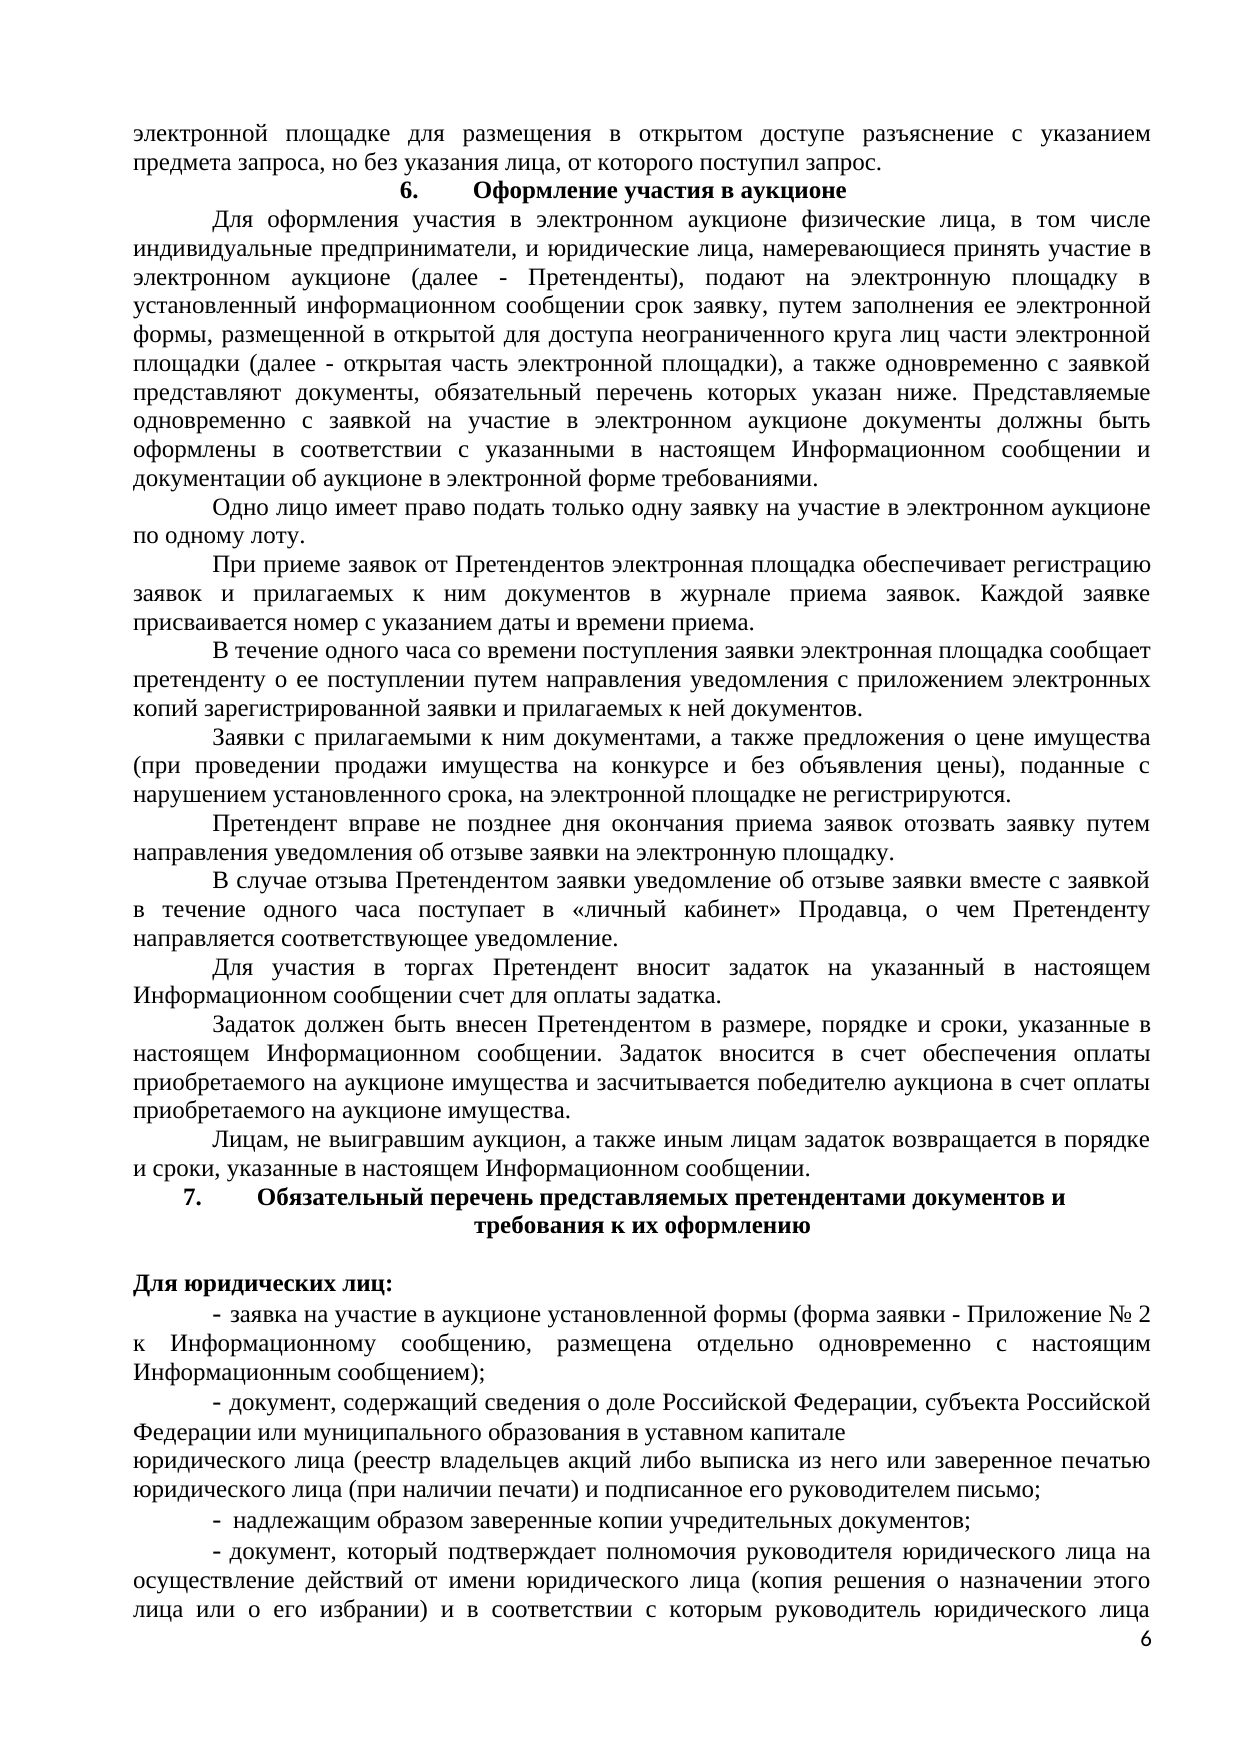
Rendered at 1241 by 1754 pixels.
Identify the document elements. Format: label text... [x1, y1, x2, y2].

text юридического лица (реестр владельцев акций либо выписка из него или заверенное печатью юридического лица (при наличии печати) и подписанное его руководителем письмо; [133, 1445, 1152, 1503]
text Заявки с прилагаемыми к ним документами, а также предложения о цене имущества (при проведении продажи имущества на конкурсе и без объявления цены), поданные с нарушением установленного срока, на электронной площадке не регистрируются. [133, 722, 1152, 808]
list надлежащим образом заверенные копии учредительных документов; [133, 1503, 1152, 1534]
text Для оформления участия в электронном аукционе физические лица, в том числе индивидуальные предприниматели, и юридические лица, намеревающиеся принять участие в электронном аукционе (далее - Претенденты), подают на электронную площадку в установленный информационном сообщении срок заявку, путем заполнения ее электронной формы, размещенной в открытой для доступа неограниченного круга лиц части электронной площадки (далее - открытая часть электронной площадки), а также одновременно с заявкой представляют документы, обязательный перечень которых указан ниже. Представляемые одновременно с заявкой на участие в электронном аукционе документы должны быть оформлены в соответствии с указанными в настоящем Информационном сообщении и документации об аукционе в электронной форме требованиями. [133, 204, 1152, 492]
list Оформление участия в аукционе [399, 176, 1152, 204]
text Задаток должен быть внесен Претендентом в размере, порядке и сроки, указанные в настоящем Информационном сообщении. Задаток вносится в счет обеспечения оплаты приобретаемого на аукционе имущества и засчитывается победителю аукциона в счет оплаты приобретаемого на аукционе имущества. [133, 1009, 1152, 1124]
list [133, 1534, 1152, 1623]
text Претендент вправе не позднее дня окончания приема заявок отозвать заявку путем направления уведомления об отзыве заявки на электронную площадку. [133, 808, 1152, 866]
text В случае отзыва Претендентом заявки уведомление об отзыве заявки вместе с заявкой в течение одного часа поступает в «личный кабинет» Продавца, о чем Претенденту направляется соответствующее уведомление. [133, 866, 1152, 952]
text требования к их оформлению [133, 1211, 1152, 1239]
text В течение одного часа со времени поступления заявки электронная площадка сообщает претенденту о ее поступлении путем направления уведомления с приложением электронных копий зарегистрированной заявки и прилагаемых к ней документов. [133, 636, 1152, 722]
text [133, 118, 1152, 176]
text Для участия в торгах Претендент вносит задаток на указанный в настоящем Информационном сообщении счет для оплаты задатка. [133, 952, 1152, 1009]
text Лицам, не выигравшим аукцион, а также иным лицам задаток возвращается в порядке и сроки, указанные в настоящем Информационном сообщении. [133, 1124, 1152, 1182]
text Для юридических лиц: [133, 1268, 1152, 1297]
list Обязательный перечень представляемых претендентами документов и [183, 1182, 1152, 1211]
text Одно лицо имеет право подать только одну заявку на участие в электронном аукционе по одному лоту. [133, 492, 1152, 549]
list документ, содержащий сведения о доле Российской Федерации, субъекта Российской Федерации или муниципального образования в уставном капитале [133, 1386, 1152, 1445]
text При приеме заявок от Претендентов электронная площадка обеспечивает регистрацию заявок и прилагаемых к ним документов в журнале приема заявок. Каждой заявке присваивается номер с указанием даты и времени приема. [133, 549, 1152, 636]
